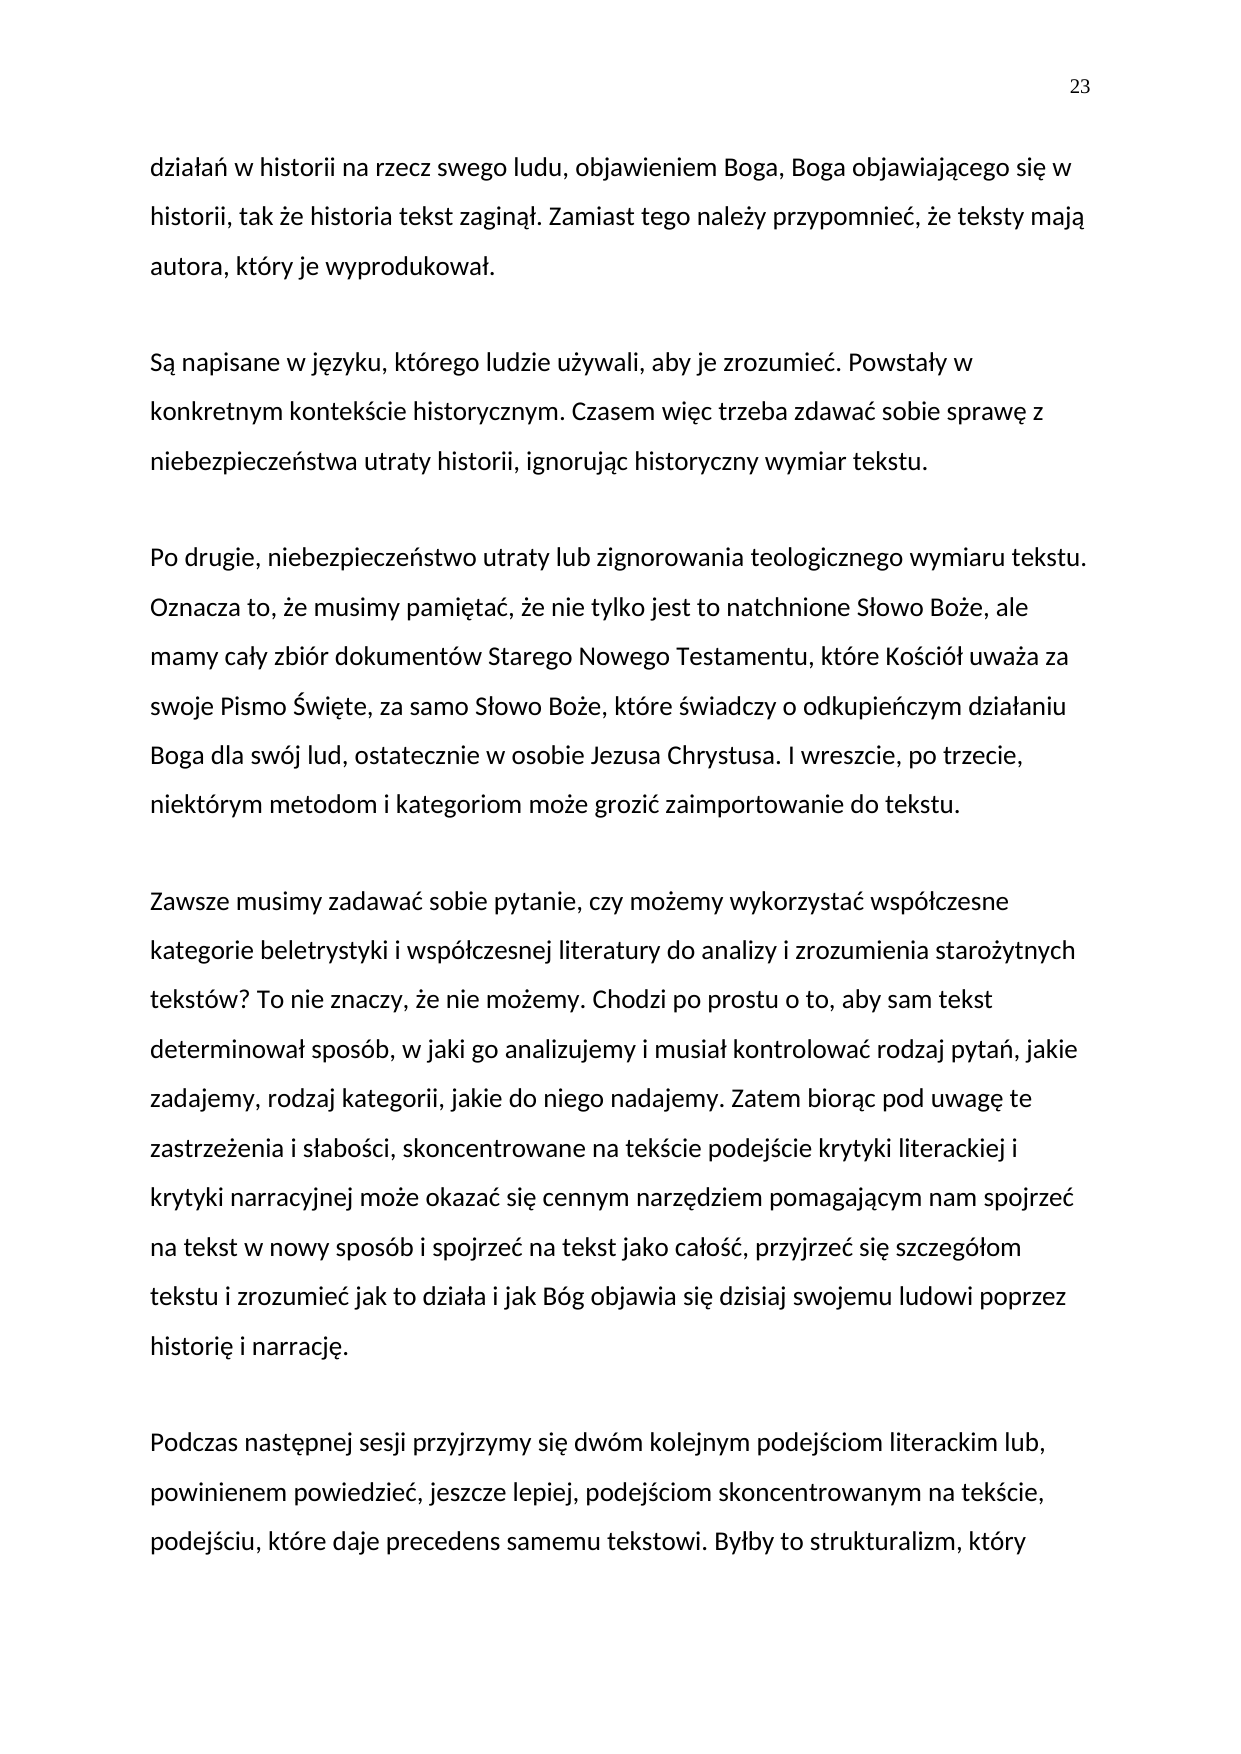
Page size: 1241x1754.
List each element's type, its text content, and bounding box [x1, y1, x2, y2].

text Zawsze musimy zadawać sobie pytanie, czy możemy wykorzystać współczesne kategorie beletrystyki i współczesnej literatury do analizy i zrozumienia starożytnych tekstów? To nie znaczy, że nie możemy. Chodzi po prostu o to, aby sam tekst determinował sposób, w jaki go analizujemy i musiał kontrolować rodzaj pytań, jakie zadajemy, rodzaj kategorii, jakie do niego nadajemy. Zatem biorąc pod uwagę te zastrzeżenia i słabości, skoncentrowane na tekście podejście krytyki literackiej i krytyki narracyjnej może okazać się cennym narzędziem pomagającym nam spojrzeć na tekst w nowy sposób i spojrzeć na tekst jako całość, przyjrzeć się szczegółom tekstu i zrozumieć jak to działa i jak Bóg objawia się dzisiaj swojemu ludowi poprzez historię i narrację. [150, 884, 1090, 1362]
text Po drugie, niebezpieczeństwo utraty lub zignorowania teologicznego wymiaru tekstu. Oznacza to, że musimy pamiętać, że nie tylko jest to natchnione Słowo Boże, ale mamy cały zbiór dokumentów Starego Nowego Testamentu, które Kościół uważa za swoje Pismo Święte, za samo Słowo Boże, które świadczy o odkupieńczym działaniu Boga dla swój lud, ostatecznie w osobie Jezusa Chrystusa. I wreszcie, po trzecie, niektórym metodom i kategoriom może grozić zaimportowanie do tekstu. [150, 540, 1090, 821]
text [150, 150, 1090, 282]
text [150, 1425, 1090, 1557]
text Są napisane w języku, którego ludzie używali, aby je zrozumieć. Powstały w konkretnym kontekście historycznym. Czasem więc trzeba zdawać sobie sprawę z niebezpieczeństwa utraty historii, ignorując historyczny wymiar tekstu. [150, 345, 1090, 477]
